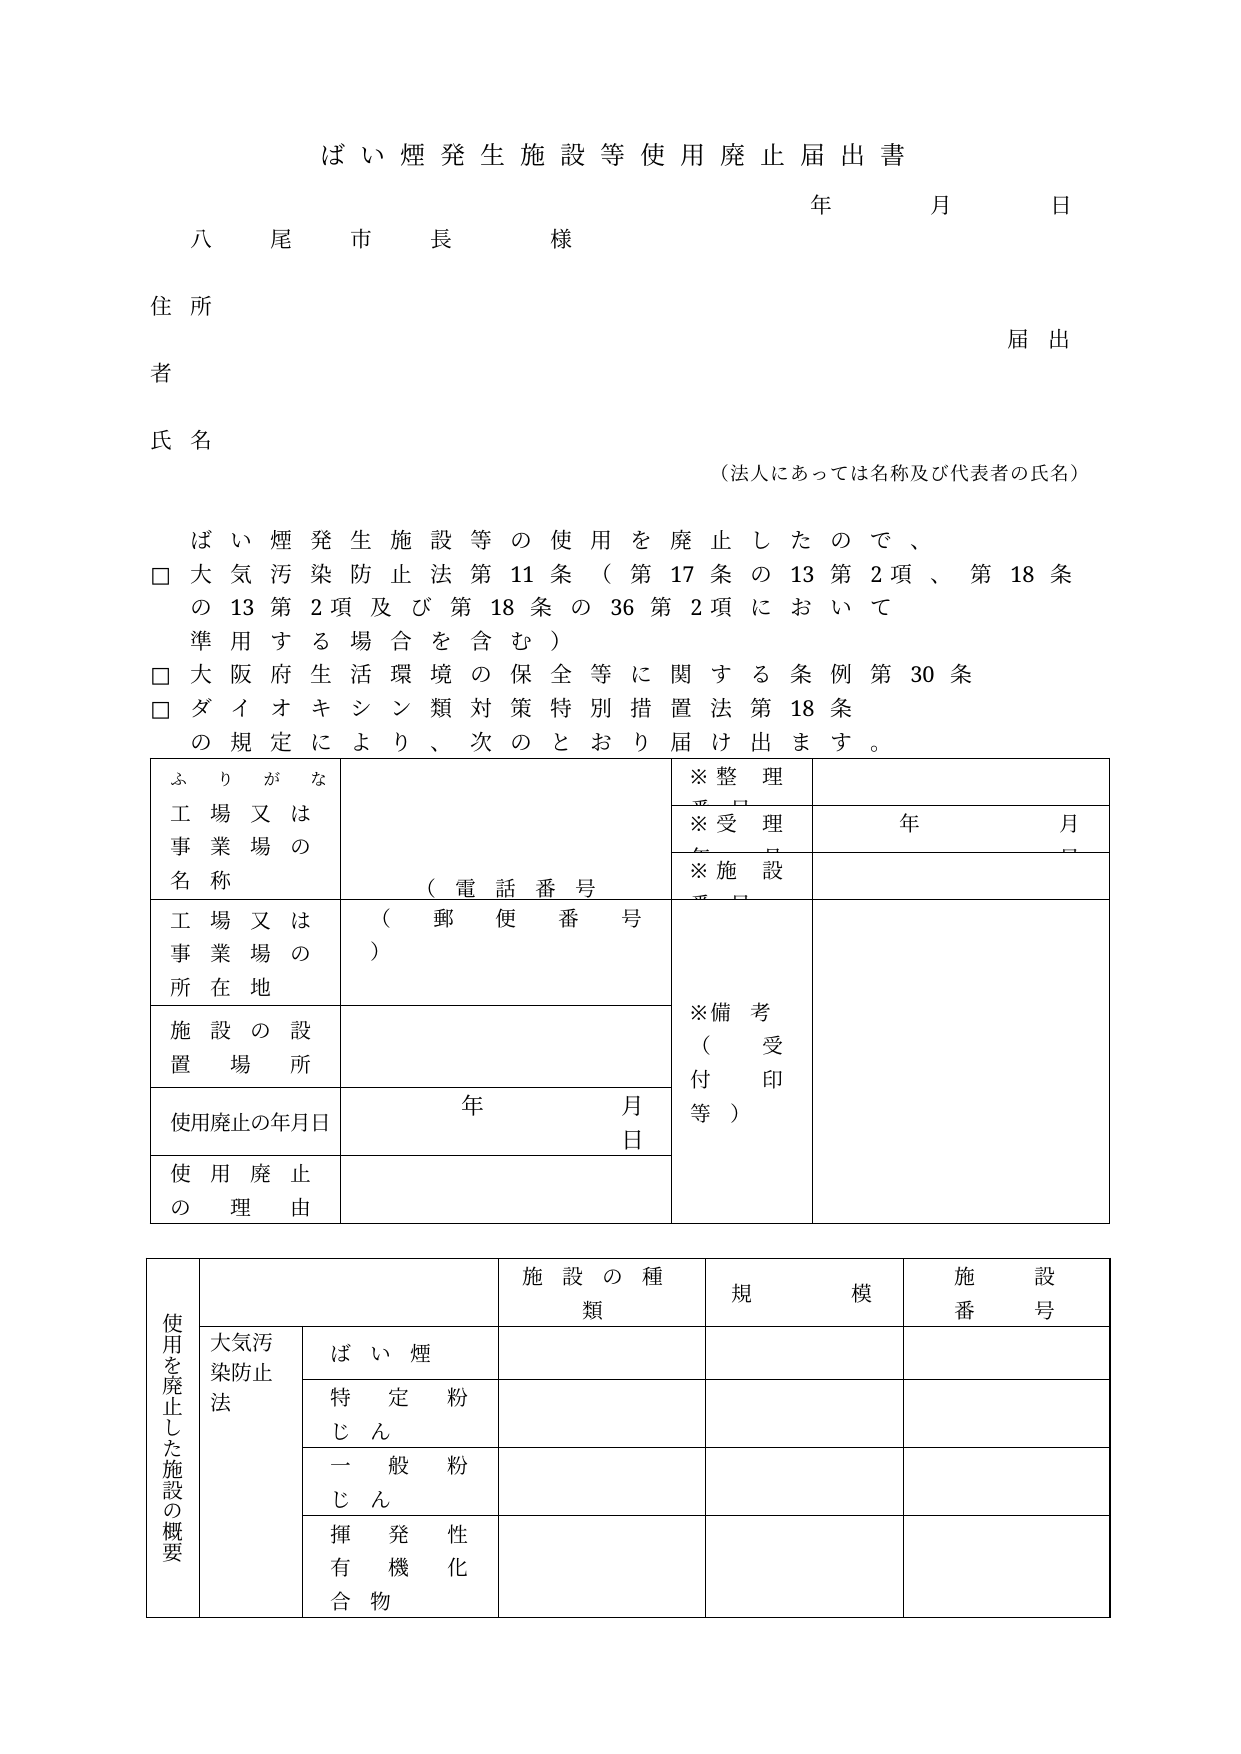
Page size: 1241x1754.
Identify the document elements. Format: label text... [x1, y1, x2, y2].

text 年 月 日 [150, 187, 1090, 221]
table_cell 使用廃止の理由 [151, 1156, 340, 1223]
table_cell 大気汚染防止法 [200, 1327, 302, 1617]
table_cell [706, 1516, 903, 1617]
text □ダイオキシン類対策特別措置法第18条 [150, 690, 1090, 724]
table_header 施設の種類 [499, 1259, 705, 1326]
table_cell [499, 1516, 705, 1617]
table_cell [813, 900, 1109, 1223]
table_cell ※受理年月日 [672, 806, 812, 852]
table_cell [706, 1327, 903, 1379]
table_header ふりがな 工場又は事業場の名称 [151, 759, 340, 899]
table_cell [499, 1448, 705, 1515]
table_cell [499, 1327, 705, 1379]
table_header 規 模 [706, 1259, 903, 1326]
table_header [813, 759, 1109, 805]
table_cell [706, 1448, 903, 1515]
table_cell ※施設番号 [672, 853, 812, 899]
text の規定により、次のとおり届け出ます。 [150, 724, 1090, 757]
text 住所 [150, 254, 1090, 321]
table_cell 一般粉じん [303, 1448, 498, 1515]
table_cell [904, 1380, 1109, 1447]
text （法人にあっては名称及び代表者の氏名） [150, 456, 1090, 489]
table_header [341, 759, 671, 870]
table_cell [904, 1516, 1109, 1617]
table_cell 施設の設置場所 [151, 1006, 340, 1087]
table_cell 工場又は事業場の所在地 [151, 900, 340, 1005]
table_cell [904, 1327, 1109, 1379]
text ばい煙発生施設等使用廃止届出書 [150, 120, 1090, 187]
table_cell [499, 1380, 705, 1447]
table_cell （電話番号 ） [341, 870, 671, 899]
table_cell （郵便番号 ） [341, 900, 671, 1005]
table_cell ※備考 （受付印等） [672, 900, 812, 1223]
text 届出者 [150, 321, 1090, 388]
table_cell [904, 1448, 1109, 1515]
text 氏名 [150, 388, 1090, 456]
table_cell [813, 853, 1109, 899]
table_header 使用を廃止した施設の概要 [147, 1259, 199, 1617]
text 準用する場合を含む） [170, 623, 1090, 657]
table_cell 特定粉じん [303, 1380, 498, 1447]
table_cell ばい煙 [303, 1327, 498, 1379]
table_header 施 設 番 号 [904, 1259, 1109, 1326]
table_cell 使用廃止の年月日 [151, 1088, 340, 1155]
table_cell [341, 1156, 671, 1223]
table_header ※整理番号 [672, 759, 812, 805]
text □大阪府生活環境の保全等に関する条例第30条 [150, 657, 1090, 690]
table_header [200, 1259, 498, 1326]
text 八 尾 市 長 様 [150, 221, 1090, 254]
table_cell [341, 1006, 671, 1087]
text □大気汚染防止法第11条（第17条の13第2項、第18条の13第2項及び第18条の36第2項において [150, 556, 1090, 623]
text ばい煙発生施設等の使用を廃止したので、 [150, 523, 1090, 556]
table_cell [706, 1380, 903, 1447]
table_cell 揮発性有機化合物 [303, 1516, 498, 1617]
table_cell 年 月 日 [341, 1088, 671, 1155]
table_cell 年 月 日 [813, 806, 1109, 852]
